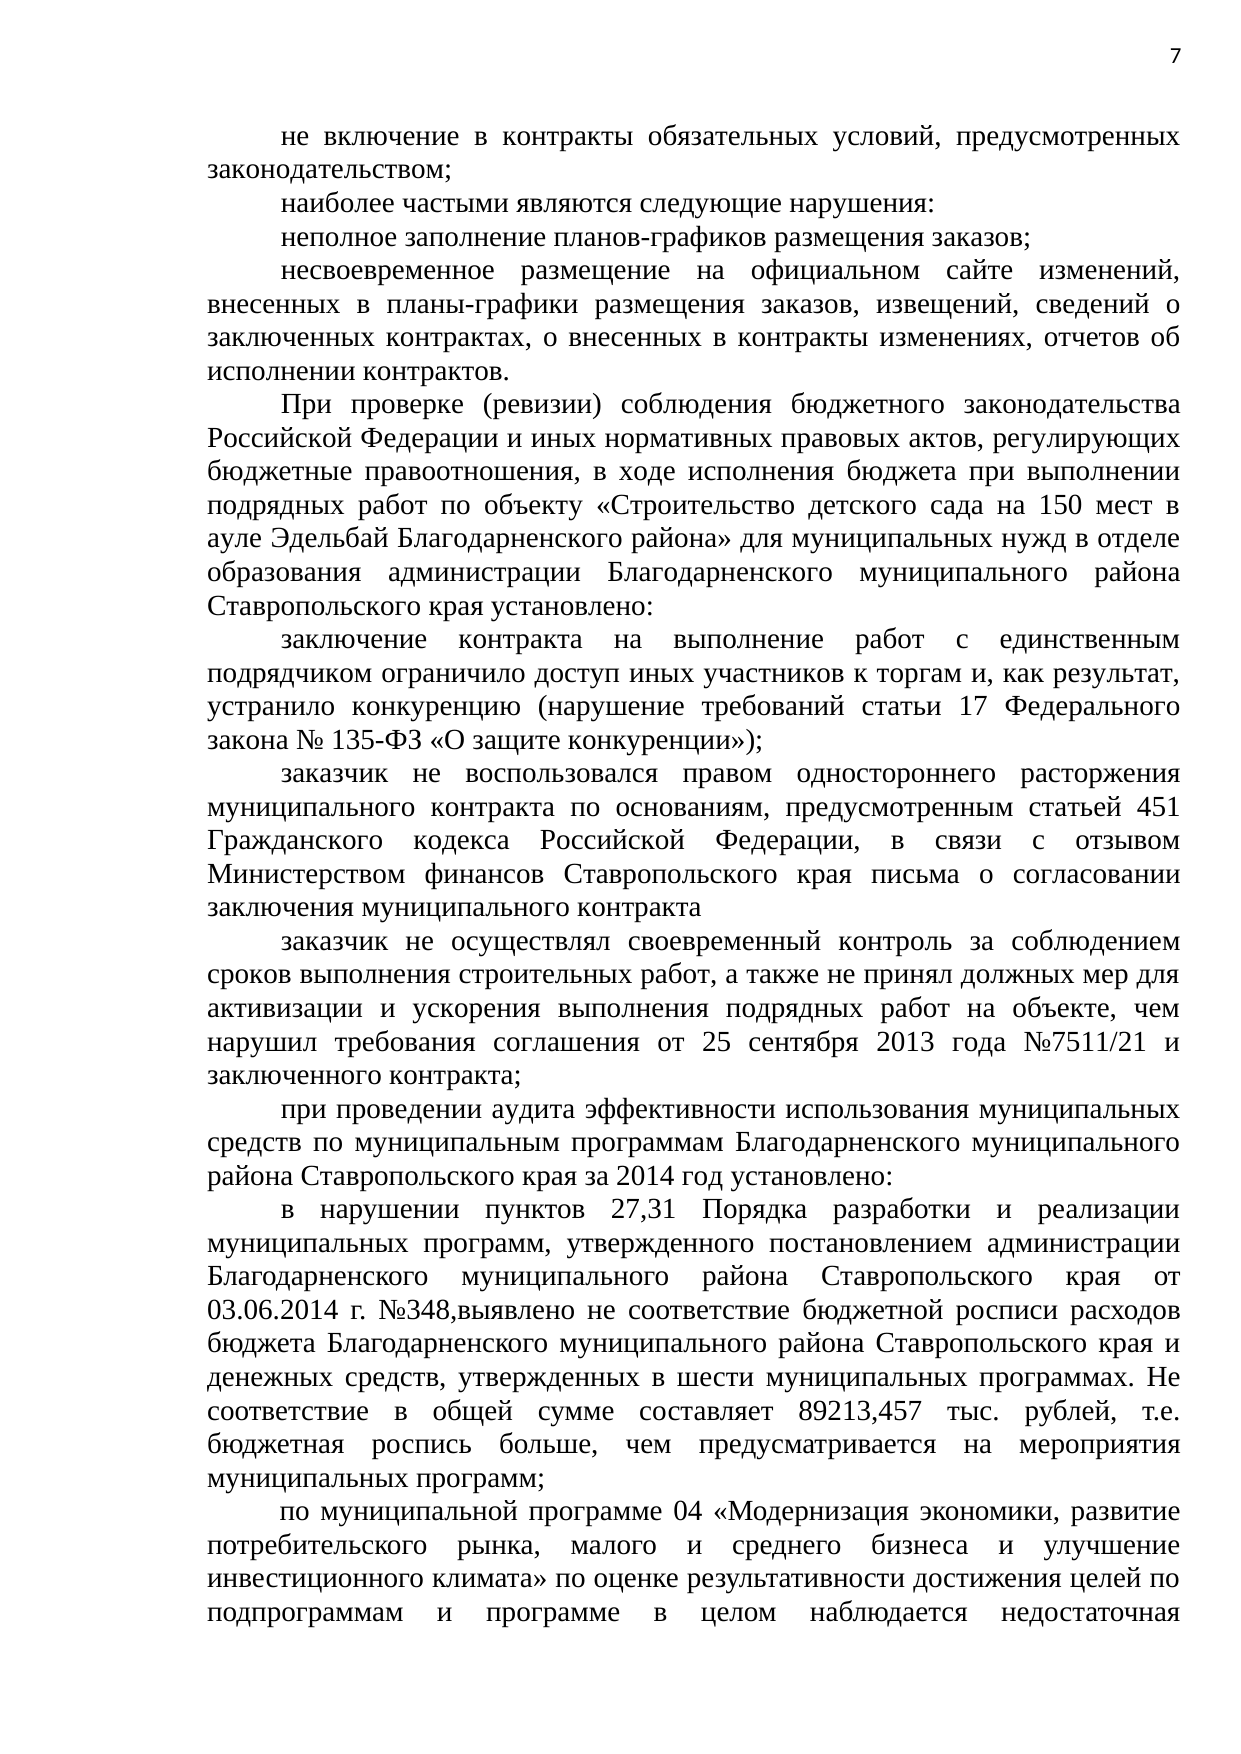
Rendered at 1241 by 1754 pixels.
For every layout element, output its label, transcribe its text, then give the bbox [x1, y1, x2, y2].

text заказчик не осуществлял своевременный контроль за соблюдением сроков выполнения строительных работ, а также не принял должных мер для активизации и ускорения выполнения подрядных работ на объекте, чем нарушил требования соглашения от 25 сентября 2013 года №7511/21 и заключенного контракта; [207, 923, 1181, 1091]
text в нарушении пунктов 27,31 Порядка разработки и реализации муниципальных программ, утвержденного постановлением администрации Благодарненского муниципального района Ставропольского края от 03.06.2014 г. №348,выявлено не соответствие бюджетной росписи расходов бюджета Благодарненского муниципального района Ставропольского края и денежных средств, утвержденных в шести муниципальных программах. Не соответствие в общей сумме составляет 89213,457 тыс. рублей, т.е. бюджетная роспись больше, чем предусматривается на мероприятия муниципальных программ; [207, 1191, 1181, 1493]
text неполное заполнение планов-графиков размещения заказов; [207, 219, 1181, 252]
text не включение в контракты обязательных условий, предусмотренных законодательством; [207, 118, 1181, 185]
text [207, 1493, 1181, 1627]
text При проверке (ревизии) соблюдения бюджетного законодательства Российской Федерации и иных нормативных правовых актов, регулирующих бюджетные правоотношения, в ходе исполнения бюджета при выполнении подрядных работ по объекту «Строительство детского сада на 150 мест в ауле Эдельбай Благодарненского района» для муниципальных нужд в отделе образования администрации Благодарненского муниципального района Ставропольского края установлено: [207, 386, 1181, 621]
text наиболее частыми являются следующие нарушения: [207, 185, 1181, 219]
text заказчик не воспользовался правом одностороннего расторжения муниципального контракта по основаниям, предусмотренным статьей 451 Гражданского кодекса Российской Федерации, в связи с отзывом Министерством финансов Ставропольского края письма о согласовании заключения муниципального контракта [207, 755, 1181, 923]
text несвоевременное размещение на официальном сайте изменений, внесенных в планы-графики размещения заказов, извещений, сведений о заключенных контрактах, о внесенных в контракты изменениях, отчетов об исполнении контрактов. [207, 252, 1181, 386]
text заключение контракта на выполнение работ с единственным подрядчиком ограничило доступ иных участников к торгам и, как результат, устранило конкуренцию (нарушение требований статьи 17 Федерального закона № 135-ФЗ «О защите конкуренции»); [207, 621, 1181, 755]
text при проведении аудита эффективности использования муниципальных средств по муниципальным программам Благодарненского муниципального района Ставропольского края за 2014 год установлено: [207, 1091, 1181, 1191]
